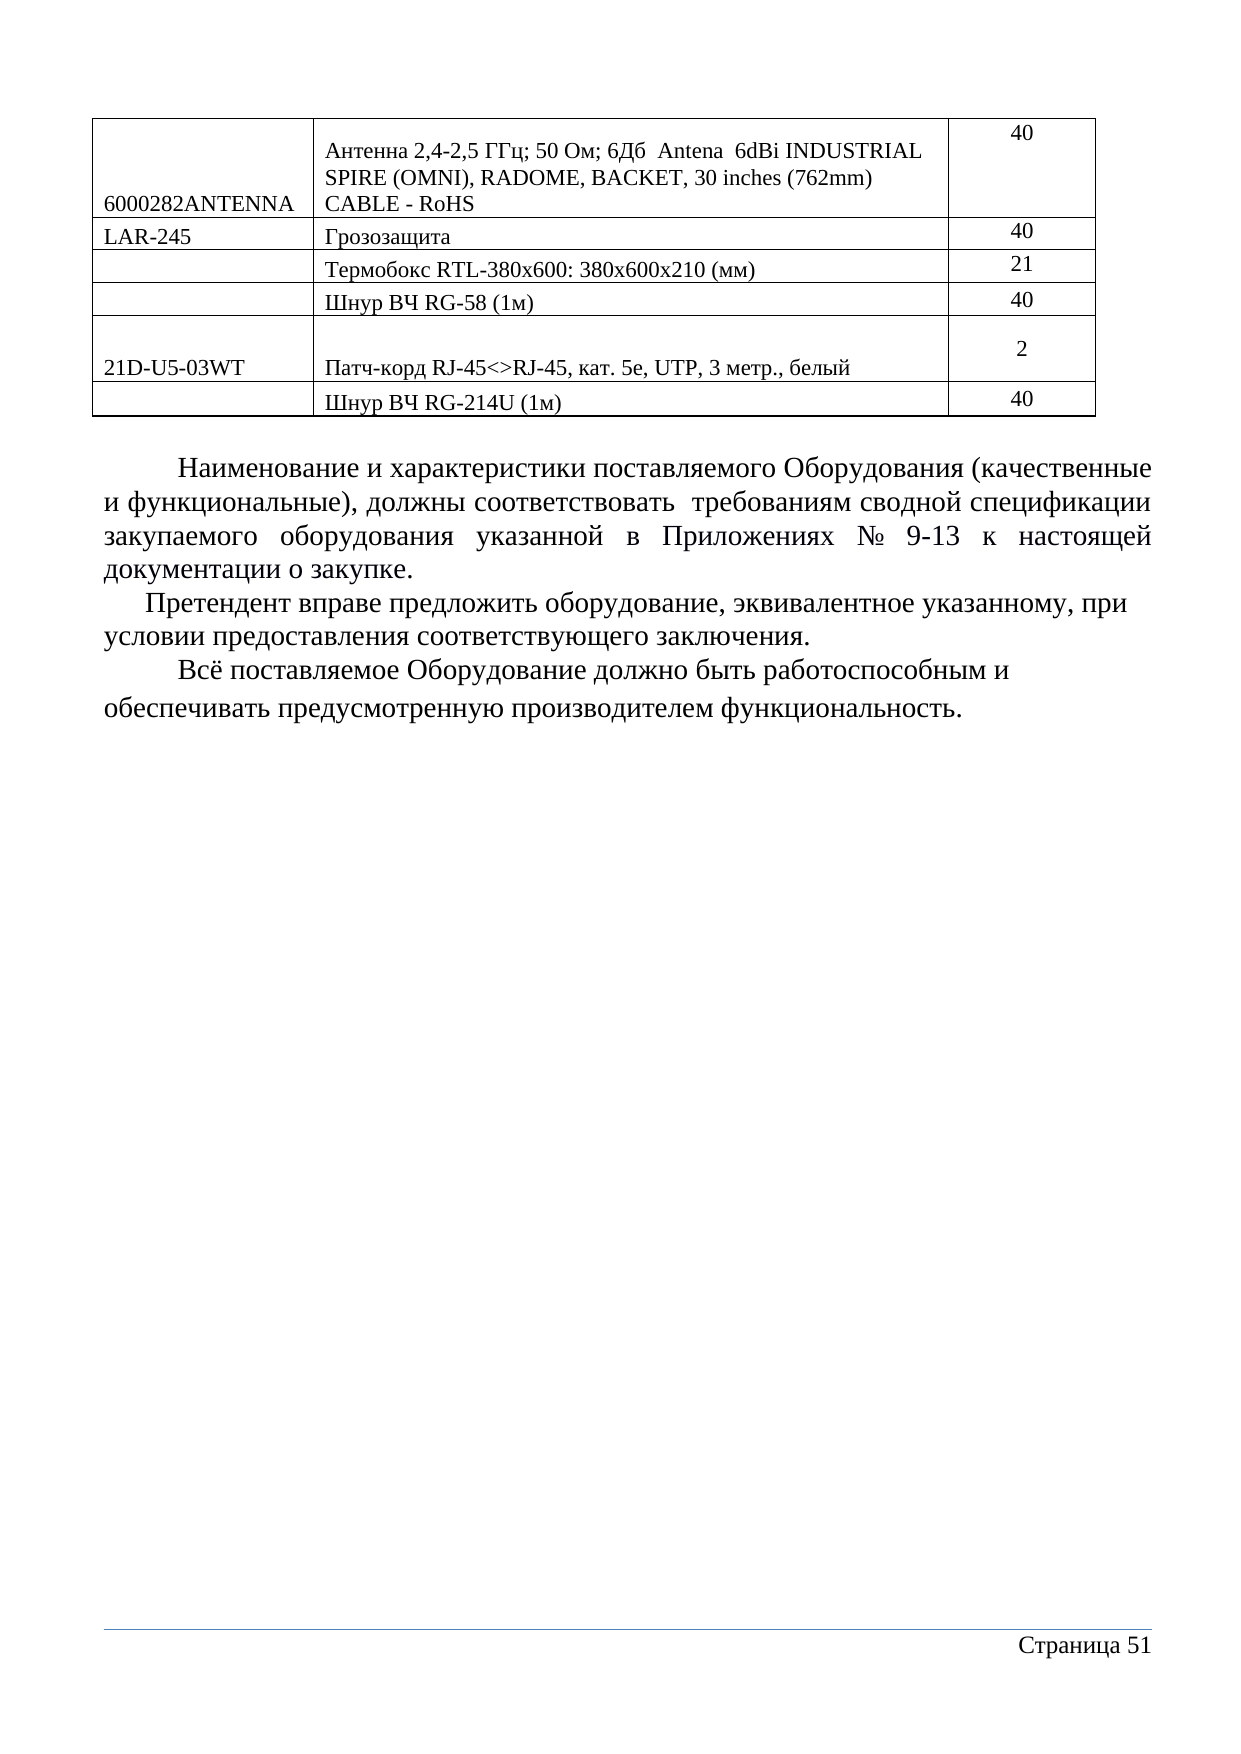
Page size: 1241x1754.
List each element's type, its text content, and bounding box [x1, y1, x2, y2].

table_cell Шнур ВЧ RG-58 (1м) [314, 283, 948, 315]
table_cell 21 [949, 250, 1095, 282]
table_cell Термобокс RTL-380x600: 380х600х210 (мм) [314, 250, 948, 282]
table_cell 21D-U5-03WT [93, 316, 313, 381]
text Наименование и характеристики поставляемого Оборудования (качественные и функциональные), должны соответствовать требованиям сводной спецификации закупаемого оборудования указанной в Приложениях № 9-13 к настоящей документации о закупке. [103, 451, 1152, 585]
text Претендент вправе предложить оборудование, эквивалентное указанному, при условии предоставления соответствующего заключения. [103, 585, 1152, 652]
table_cell 2 [949, 316, 1095, 381]
table_cell Шнур ВЧ RG-214U (1м) [314, 382, 948, 415]
table_cell 6000282ANTENNA [93, 119, 313, 217]
table_cell 40 [949, 283, 1095, 315]
table_cell Грозозащита [314, 218, 948, 249]
table_cell 40 [949, 382, 1095, 415]
table_cell Антенна 2,4-2,5 ГГц; 50 Ом; 6Дб Antena 6dBi INDUSTRIAL SPIRE (OMNI), RADOME, BACKET, 30 inches (762mm) CABLE - RoHS [314, 119, 948, 217]
table_cell 40 [949, 119, 1095, 217]
text Всё поставляемое Оборудование должно быть работоспособным и обеспечивать предусмотренную производителем функциональность. [103, 652, 1152, 724]
table_cell [93, 250, 313, 282]
table_cell Патч-корд RJ-45<>RJ-45, кат. 5e, UTP, 3 метр., белый [314, 316, 948, 381]
table_cell 40 [949, 218, 1095, 249]
table_cell LAR-245 [93, 218, 313, 249]
table_cell [93, 382, 313, 415]
table_cell [93, 283, 313, 315]
